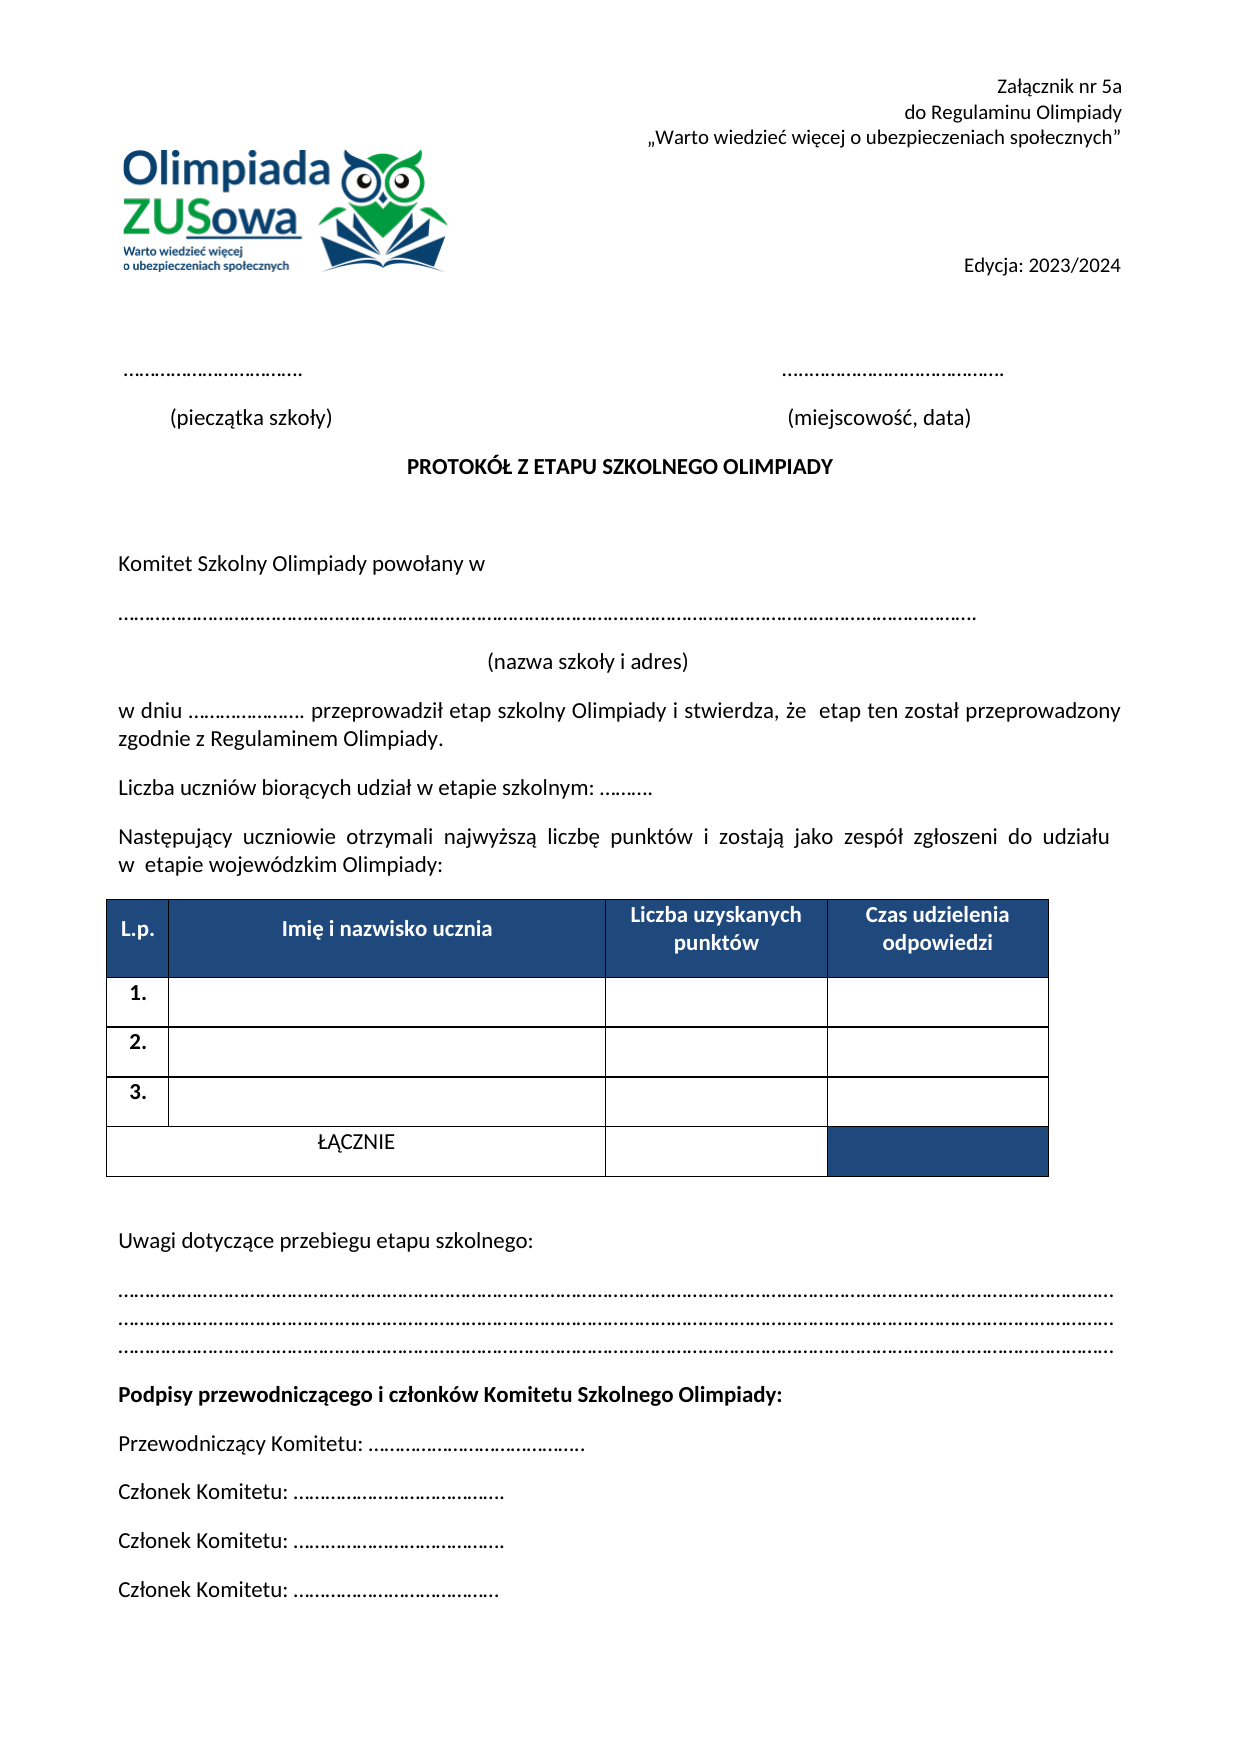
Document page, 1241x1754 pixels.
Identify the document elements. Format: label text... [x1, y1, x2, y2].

picture [123, 150, 448, 272]
table_cell [606, 1127, 827, 1176]
table_cell [606, 1078, 827, 1126]
table_cell [169, 978, 605, 1026]
table_cell [828, 1078, 1048, 1126]
table_cell 1. [107, 978, 168, 1026]
text Podpisy przewodniczącego i członków Komitetu Szkolnego Olimpiady: [118, 1380, 1122, 1408]
text Członek Komitetu: …………………………………. [118, 1477, 1122, 1506]
table_header Czas udzielenia odpowiedzi [828, 900, 1048, 977]
text ……………………………. …..………………………………. [118, 354, 1122, 382]
table_header L.p. [107, 900, 168, 977]
text Przewodniczący Komitetu: ………………………………….. [118, 1429, 1122, 1457]
text ………………………………………………………………………………………………………………………………………………. [118, 598, 1122, 626]
table_header Imię i nazwisko ucznia [169, 900, 605, 977]
table_cell [169, 1028, 605, 1076]
text (pieczątka szkoły) (miejscowość, data) [118, 403, 1122, 431]
table_cell [606, 1028, 827, 1076]
text PROTOKÓŁ Z ETAPU SZKOLNEGO OLIMPIADY [118, 452, 1122, 480]
table_cell [828, 978, 1048, 1026]
table_cell ŁĄCZNIE [107, 1127, 605, 1176]
text Członek Komitetu: ………………………………… [118, 1575, 1122, 1603]
table_header Liczba uzyskanych punktów [606, 900, 827, 977]
text Komitet Szkolny Olimpiady powołany w [118, 549, 1122, 577]
text Liczba uczniów biorących udział w etapie szkolnym: ………. [118, 773, 1122, 801]
text Następujący uczniowie otrzymali najwyższą liczbę punktów i zostają jako zespół zgłoszeni do udziału w etapie wojewódzkim Olimpiady: [118, 822, 1122, 878]
table_cell [828, 1028, 1048, 1076]
table_cell 3. [107, 1078, 168, 1126]
table_cell 2. [107, 1028, 168, 1076]
text ……………………………………………………………………………………………………………………………………………………………………………………………………………………………………………………………………………………………………………………………………………………………………………………………………………………………………………………………………………………………………………………… [118, 1275, 1122, 1359]
text (nazwa szkoły i adres) [118, 647, 1122, 675]
text Członek Komitetu: …………………………………. [118, 1526, 1122, 1554]
table_cell [606, 978, 827, 1026]
text w dniu …………………. przeprowadził etap szkolny Olimpiady i stwierdza, że etap ten został przeprowadzony zgodnie z Regulaminem Olimpiady. [118, 696, 1122, 752]
table_cell [169, 1078, 605, 1126]
text Uwagi dotyczące przebiegu etapu szkolnego: [118, 1226, 1122, 1254]
table_cell [828, 1127, 1048, 1176]
